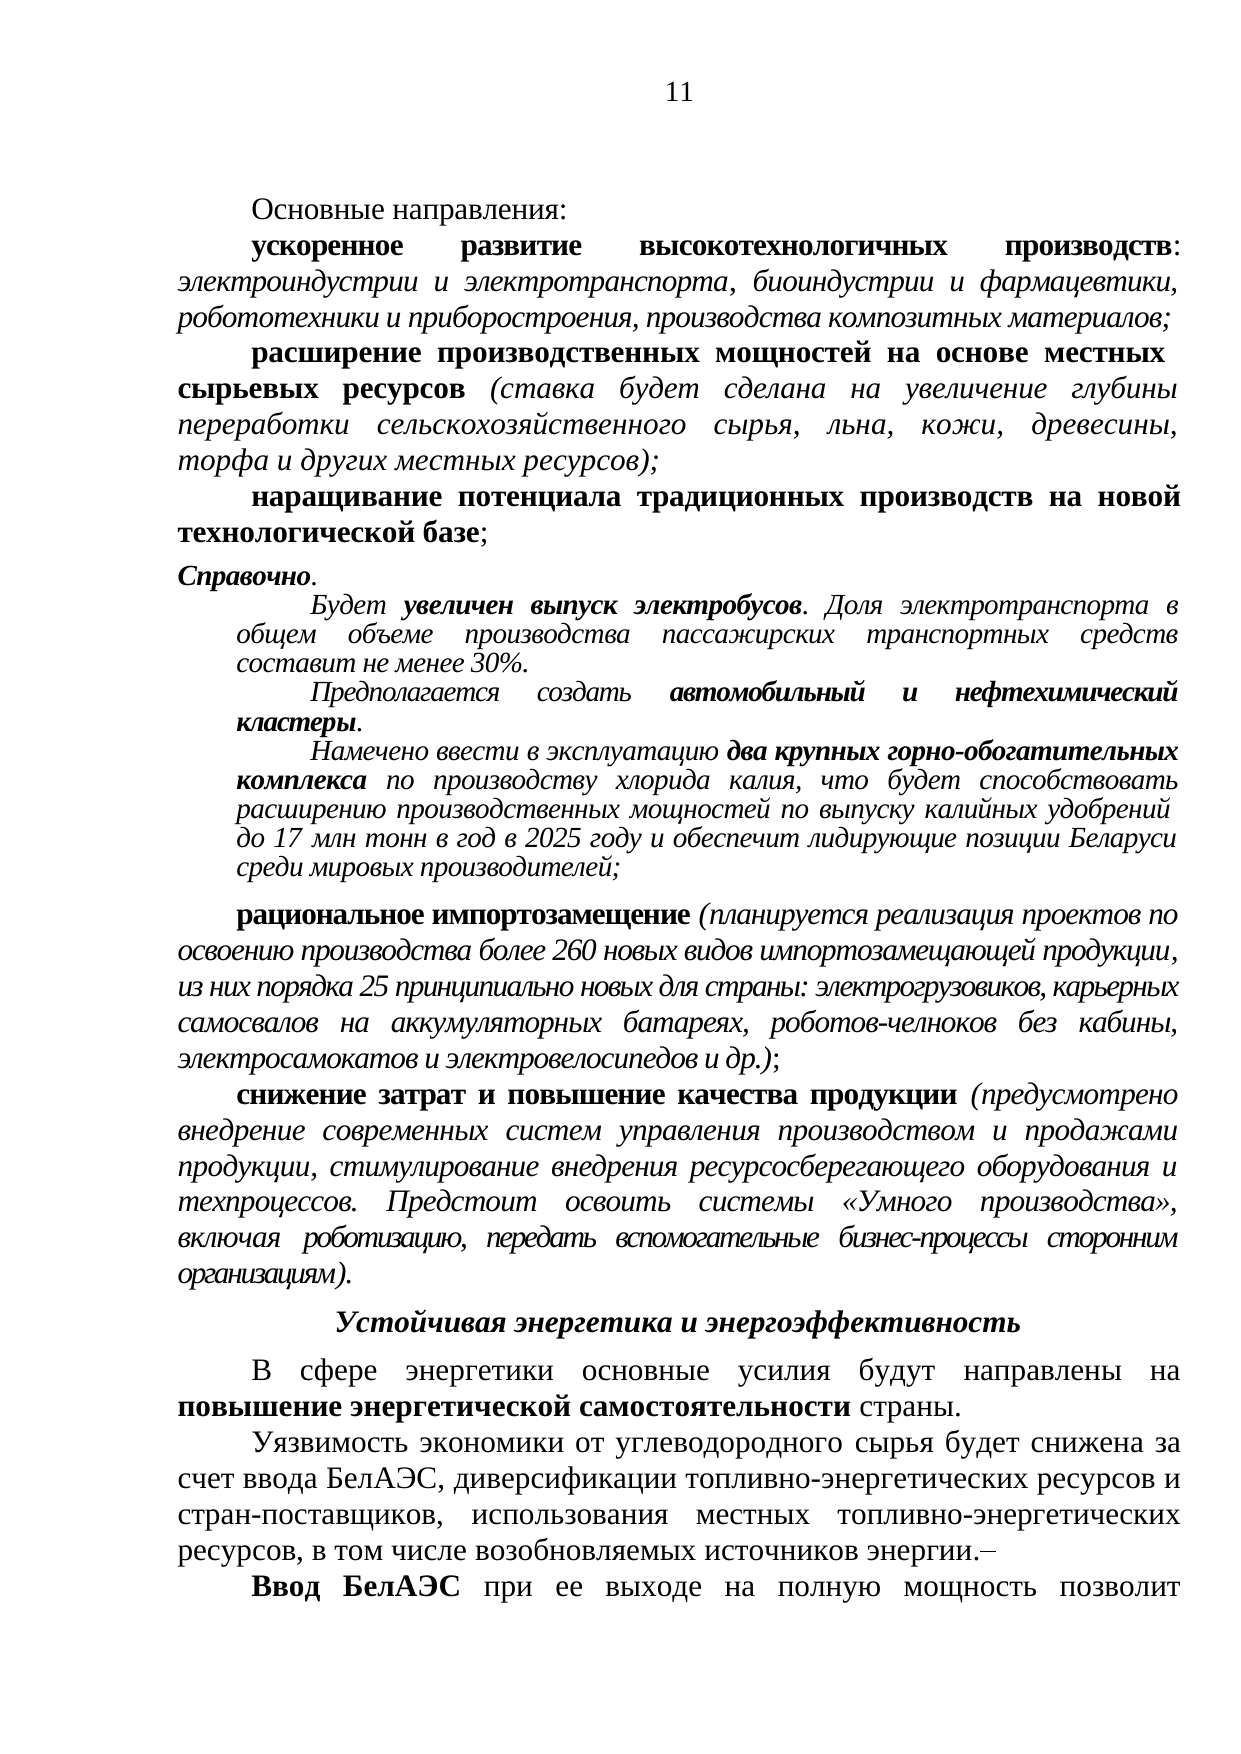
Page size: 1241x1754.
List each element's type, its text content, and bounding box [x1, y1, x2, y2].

text рациональное импортозамещение (планируется реализация проектов по освоению производства более 260 новых видов импортозамещающей продукции, из них порядка 25 принципиально новых для страны: электрогрузовиков, карьерных самосвалов на аккумуляторных батареях, роботов-челноков без кабины, электросамокатов и электровелосипедов и др.); [177, 895, 1181, 1075]
text В сфере энергетики основные усилия будут направлены на повышение энергетической самостоятельности страны. [177, 1351, 1181, 1423]
text Предполагается создать автомобильный и нефтехимический кластеры. [236, 678, 1181, 737]
text Будет увеличен выпуск электробусов. Доля электротранспорта в общем объеме производства пассажирских транспортных средств составит не менее 30%. [236, 591, 1181, 678]
text Основные направления: [177, 190, 1181, 226]
text расширение производственных мощностей на основе местных сырьевых ресурсов (ставка будет сделана на увеличение глубины переработки сельскохозяйственного сырья, льна, кожи, древесины, торфа и других местных ресурсов); [177, 334, 1181, 477]
text ускоренное развитие высокотехнологичных производств: электроиндустрии и электротранспорта, биоиндустрии и фармацевтики, робототехники и приборостроения, производства композитных материалов; [177, 226, 1181, 334]
text Уязвимость экономики от углеводородного сырья будет снижена за счет ввода БелАЭС, диверсификации топливно-энергетических ресурсов и стран-поставщиков, использования местных топливно-энергетических ресурсов, в том числе возобновляемых источников энергии. [177, 1423, 1181, 1531]
text снижение затрат и повышение качества продукции (предусмотрено внедрение современных систем управления производством и продажами продукции, стимулирование внедрения ресурсосберегающего оборудования и техпроцессов. Предстоит освоить системы «Умного производства», включая роботизацию, передать вспомогательные бизнес-процессы сторонним организациям). [177, 1075, 1181, 1291]
text Справочно. [177, 562, 1181, 591]
text наращивание потенциала традиционных производств на новой технологической базе; [177, 477, 1181, 549]
text Намечено ввести в эксплуатацию два крупных горно-обогатительных комплекса по производству хлорида калия, что будет способствовать расширению производственных мощностей по выпуску калийных удобрений до 17 млн тонн в год в 2025 году и обеспечит лидирующие позиции Беларуси среди мировых производителей; [236, 737, 1181, 883]
text Устойчивая энергетика и энергоэффективность [177, 1303, 1181, 1339]
